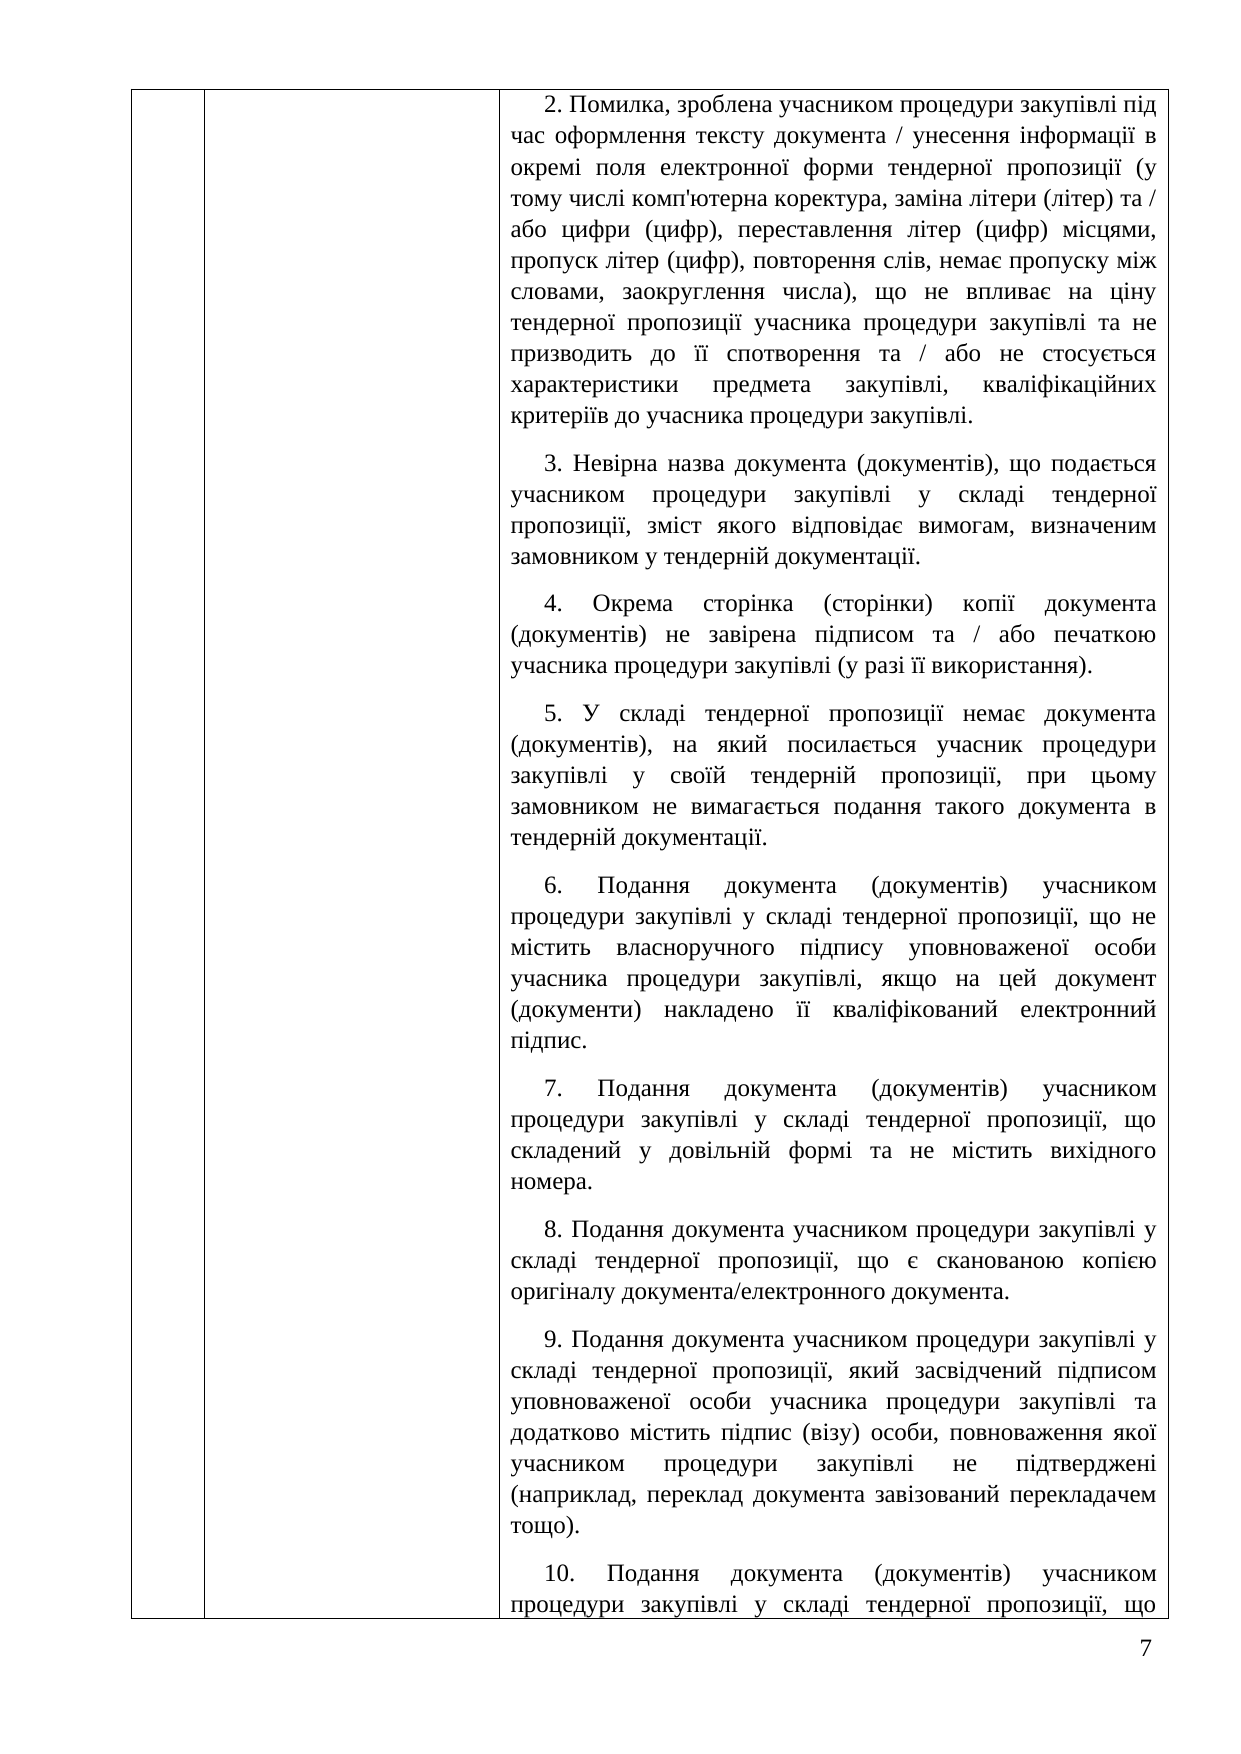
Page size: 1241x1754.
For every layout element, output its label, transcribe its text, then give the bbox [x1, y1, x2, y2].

table_cell 1 [132, 90, 204, 1617]
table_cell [205, 90, 499, 1617]
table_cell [500, 90, 1168, 1617]
